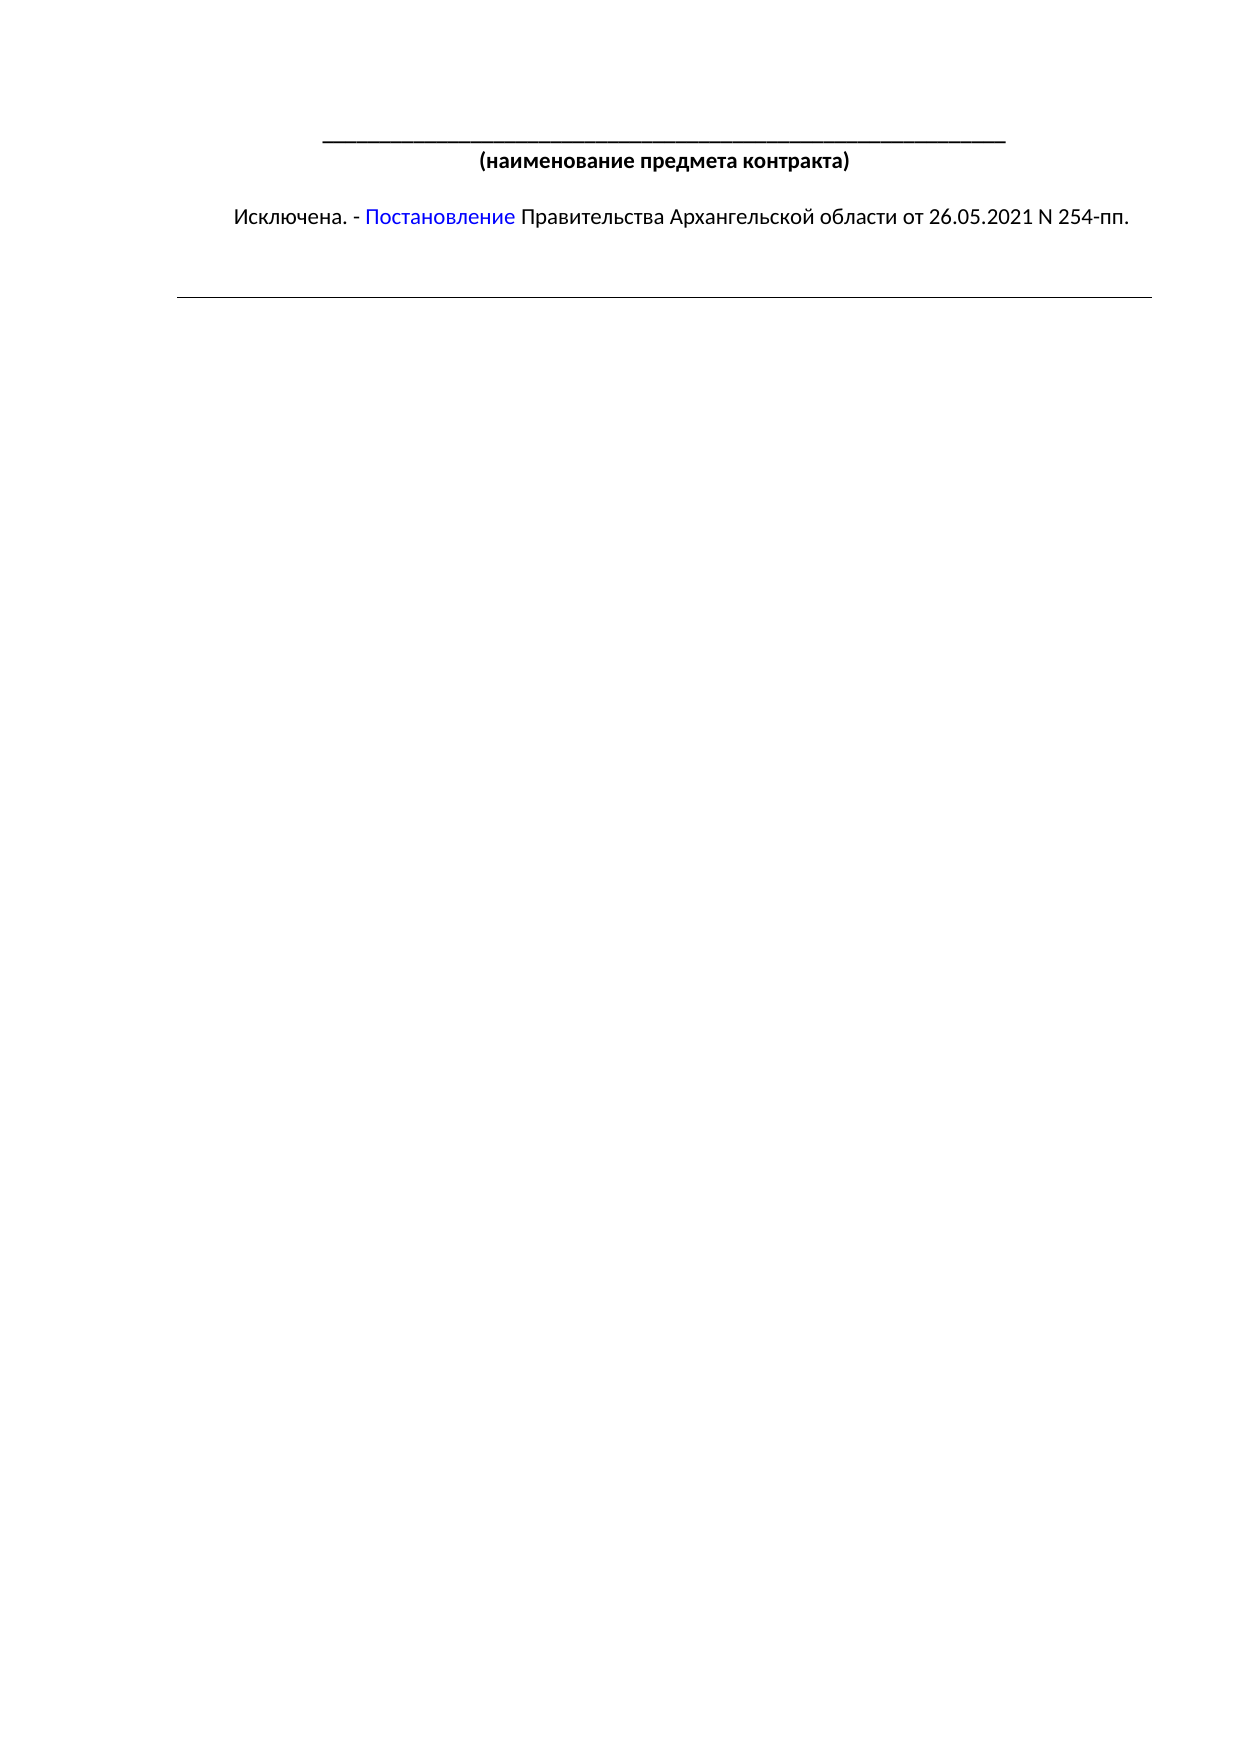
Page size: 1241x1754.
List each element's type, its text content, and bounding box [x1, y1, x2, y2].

title ____________________________________________________________ [177, 118, 1152, 146]
title (наименование предмета контракта) [177, 146, 1152, 174]
text Исключена. - Постановление Правительства Архангельской области от 26.05.2021 N 254-пп. [177, 202, 1152, 230]
